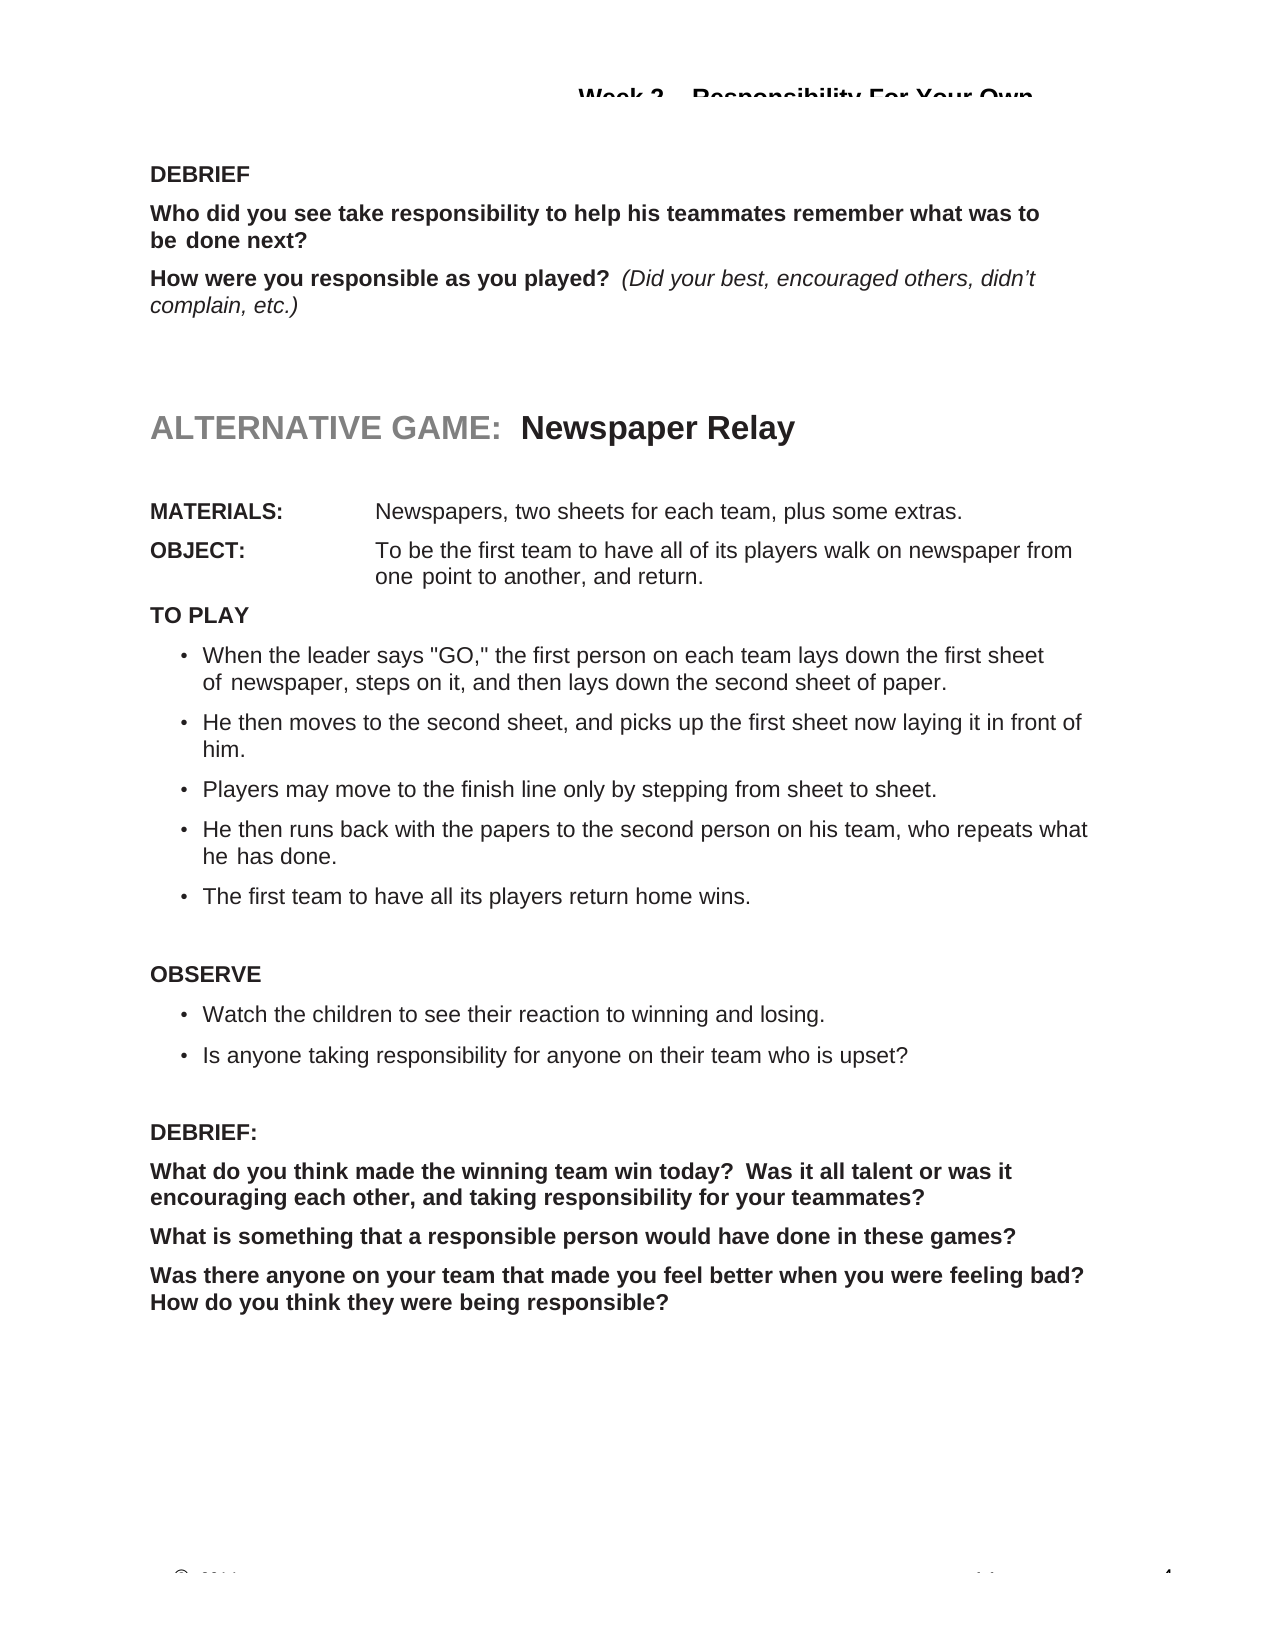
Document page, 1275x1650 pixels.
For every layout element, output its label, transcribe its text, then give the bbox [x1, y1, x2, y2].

list Players may move to the finish line only by stepping from sheet to sheet. [180, 776, 1187, 802]
text What do you think made the winning team win today? Was it all talent or was it encouraging each other, and taking responsibility for your teammates? [150, 1158, 1117, 1211]
text MATERIALS: Newspapers, two sheets for each team, plus some extras. [150, 498, 1187, 524]
list The first team to have all its players return home wins. [180, 883, 1187, 910]
subtitle TO PLAY [150, 602, 1106, 628]
text How were you responsible as you played? (Did your best, encouraged others, didn’t complain, etc.) [150, 265, 1118, 318]
list When the leader says "GO," the first person on each team lays down the first sheet of newspaper, steps on it, and then lays down the second sheet of paper. [180, 642, 1068, 695]
list Watch the children to see their reaction to winning and losing. [180, 1001, 1187, 1028]
subtitle DEBRIEF [150, 161, 1187, 188]
subtitle ALTERNATIVE GAME: Newspaper Relay [150, 408, 1187, 447]
list He then runs back with the papers to the second person on his team, who repeats what he has done. [180, 816, 1118, 869]
text What is something that a responsible person would have done in these games? [150, 1223, 1106, 1249]
list He then moves to the second sheet, and picks up the first sheet now laying it in front of him. [180, 709, 1082, 762]
subtitle OBSERVE [150, 961, 1187, 987]
subtitle DEBRIEF: [150, 1119, 1106, 1146]
list Is anyone taking responsibility for anyone on their team who is upset? [180, 1042, 1187, 1068]
text Who did you see take responsibility to help his teammates remember what was to be done next? [150, 200, 1068, 253]
text OBJECT: To be the first team to have all of its players walk on newspaper from one point to another, and return. [150, 537, 1117, 589]
text Was there anyone on your team that made you feel better when you were feeling bad? How do you think they were being responsible? [150, 1262, 1117, 1315]
